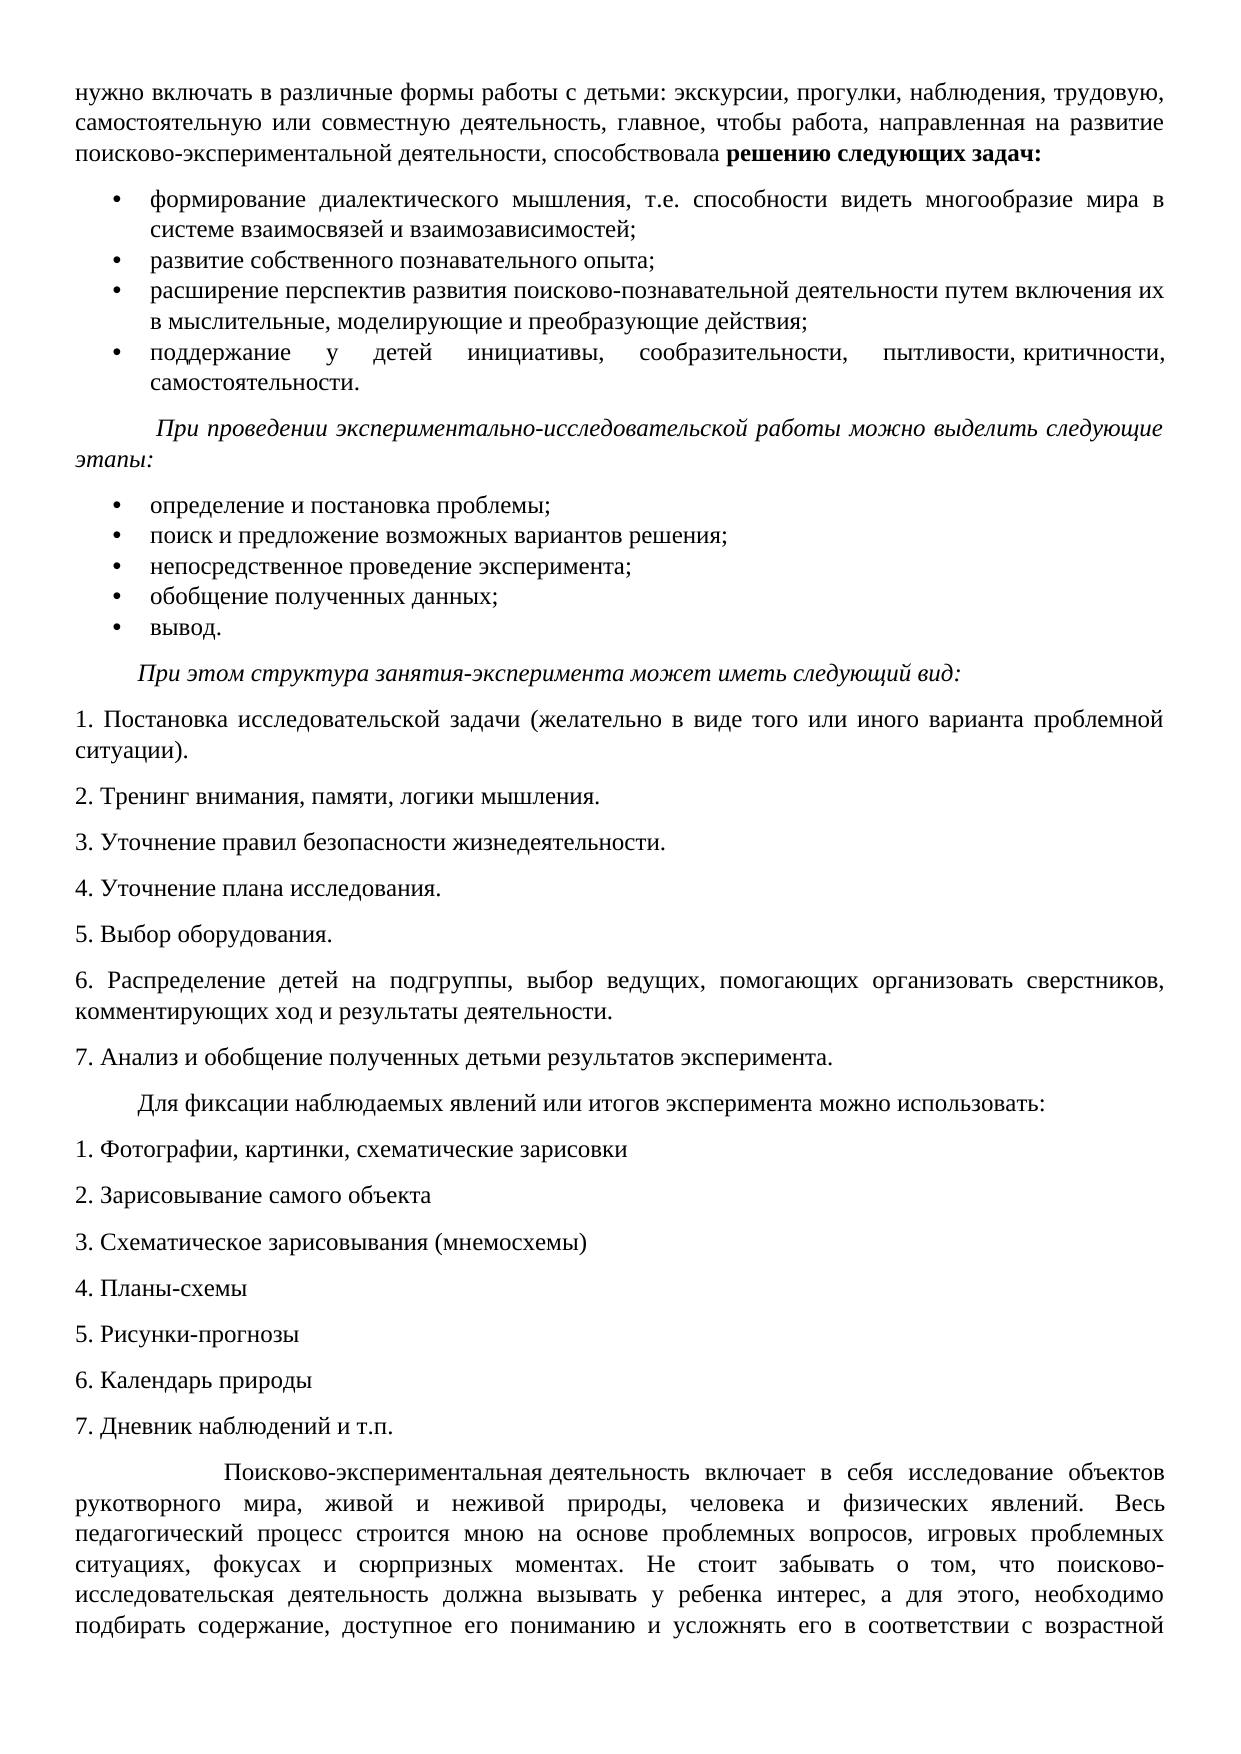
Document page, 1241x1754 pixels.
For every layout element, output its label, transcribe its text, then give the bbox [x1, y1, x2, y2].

text При этом структура занятия-эксперимента может иметь следующий вид: [75, 656, 1165, 687]
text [75, 1456, 1165, 1639]
text При проведении экспериментально-исследовательской работы можно выделить следующие этапы: [75, 411, 1165, 472]
list формирование диалектического мышления, т.е. способности видеть многообразие мира в системе взаимосвязей и взаимозависимостей; [112, 182, 1165, 243]
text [75, 75, 1165, 167]
text 2. Тренинг внимания, памяти, логики мышления. [75, 779, 1165, 810]
list определение и постановка проблемы; [112, 488, 1165, 519]
text 4. Планы-схемы [75, 1271, 1165, 1302]
list непосредственное проведение эксперимента; [112, 549, 1165, 580]
text 7. Дневник наблюдений и т.п. [75, 1409, 1165, 1440]
list поиск и предложение возможных вариантов решения; [112, 519, 1165, 549]
text 5. Рисунки-прогнозы [75, 1317, 1165, 1348]
text 6. Календарь природы [75, 1363, 1165, 1394]
list вывод. [112, 610, 1165, 641]
text 7. Анализ и обобщение полученных детьми результатов эксперимента. [75, 1040, 1165, 1071]
text 3. Схематическое зарисовывания (мнемосхемы) [75, 1225, 1165, 1256]
text 6. Распределение детей на подгруппы, выбор ведущих, помогающих организовать сверстников, комментирующих ход и результаты деятельности. [75, 964, 1165, 1025]
list обобщение полученных данных; [112, 580, 1165, 610]
text 4. Уточнение плана исследования. [75, 871, 1165, 902]
list развитие собственного познавательного опыта; [112, 243, 1165, 274]
list расширение перспектив развития поисково-познавательной деятельности путем включения их в мыслительные, моделирующие и преобразующие действия; [112, 274, 1165, 335]
text 1. Постановка исследовательской задачи (желательно в виде того или иного варианта проблемной ситуации). [75, 702, 1165, 763]
list поддержание у детей инициативы, сообразительности, пытливости, критичности, самостоятельности. [112, 335, 1165, 396]
text 2. Зарисовывание самого объекта [75, 1179, 1165, 1209]
text 3. Уточнение правил безопасности жизнедеятельности. [75, 825, 1165, 856]
text 1. Фотографии, картинки, схематические зарисовки [75, 1133, 1165, 1163]
text 5. Выбор оборудования. [75, 918, 1165, 948]
text Для фиксации наблюдаемых явлений или итогов эксперимента можно использовать: [75, 1087, 1165, 1117]
